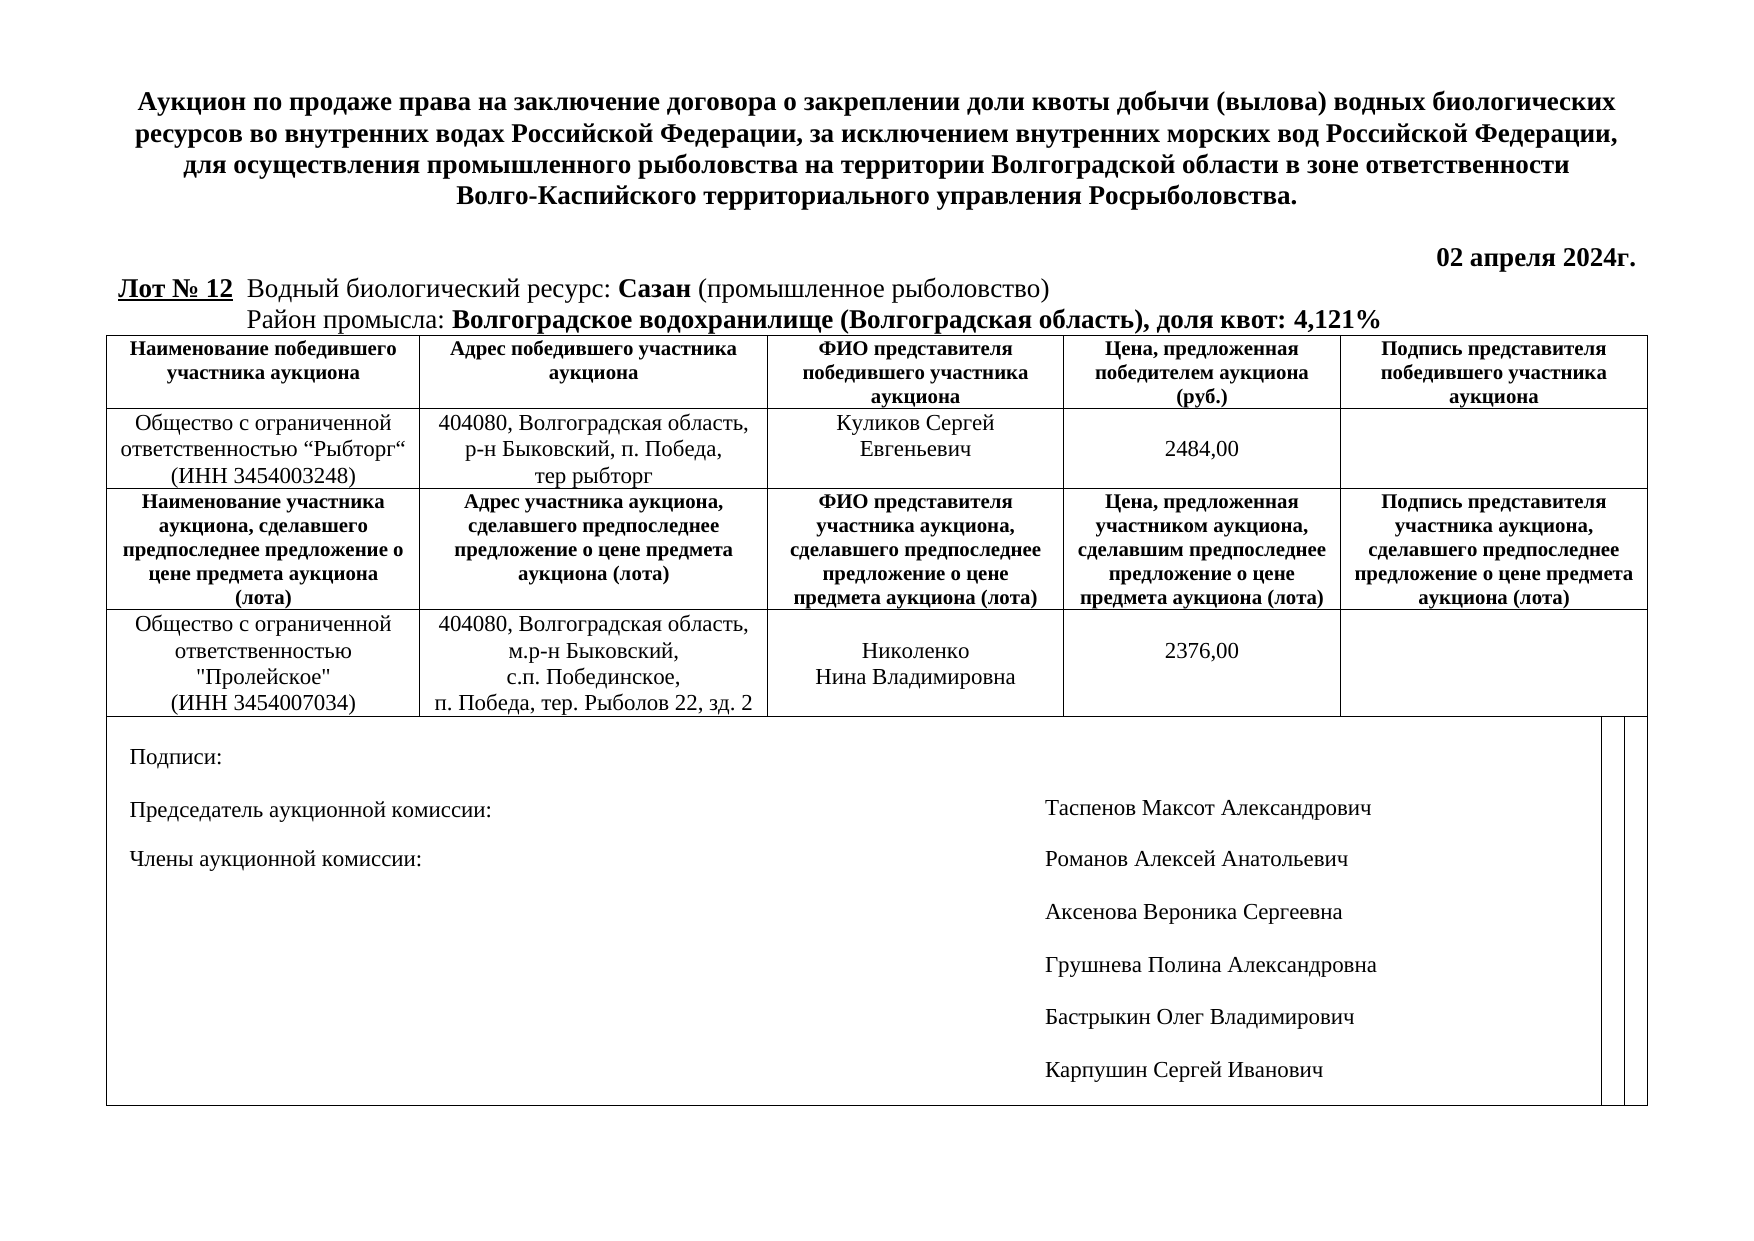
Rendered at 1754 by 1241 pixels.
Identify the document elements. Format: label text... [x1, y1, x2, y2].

text Волго-Каспийского территориального управления Росрыболовства. [118, 179, 1636, 210]
table_cell 404080, Волгоградская область, р-н Быковский, п. Победа, тер рыбторг [420, 409, 767, 488]
table_cell 2484,00 [1064, 409, 1340, 488]
table_header [1625, 717, 1647, 1104]
table_cell ФИО представителя участника аукциона, сделавшего предпоследнее предложение о цене предмета аукциона (лота) [768, 489, 1063, 609]
table_header Цена, предложенная победителем аукциона (руб.) [1064, 336, 1340, 408]
text Аукцион по продаже права на заключение договора о закреплении доли квоты добычи (вылова) водных биологических ресурсов во внутренних водах Российской Федерации, за исключением внутренних морских вод Российской Федерации, для осуществления промышленного рыболовства на территории Волгоградской области в зоне ответственности [118, 86, 1636, 179]
table_cell 404080, Волгоградская область, м.р-н Быковский, с.п. Побединское, п. Победа, тер. Рыболов 22, зд. 2 [420, 610, 767, 716]
table_cell [1341, 409, 1647, 488]
table_cell Цена, предложенная участником аукциона, сделавшим предпоследнее предложение о цене предмета аукциона (лота) [1064, 489, 1340, 609]
table_cell Наименование участника аукциона, сделавшего предпоследнее предложение о цене предмета аукциона (лота) [107, 489, 419, 609]
table_cell Куликов Сергей Евгеньевич [768, 409, 1063, 488]
table_cell Адрес участника аукциона, сделавшего предпоследнее предложение о цене предмета аукциона (лота) [420, 489, 767, 609]
table_cell Подпись представителя участника аукциона, сделавшего предпоследнее предложение о цене предмета аукциона (лота) [1341, 489, 1647, 609]
text Район промысла: Волгоградское водохранилище (Волгоградская область), доля квот: 4,121% [118, 303, 1636, 335]
table_cell Общество с ограниченной ответственностью "Пролейское" (ИНН 3454007034) [107, 610, 419, 716]
table_cell Николенко Нина Владимировна [768, 610, 1063, 716]
table_cell Общество с ограниченной ответственностью “Рыбторг“ (ИНН 3454003248) [107, 409, 419, 488]
table_header Адрес победившего участника аукциона [420, 336, 767, 408]
table_cell [1341, 610, 1647, 716]
table_header Наименование победившего участника аукциона [107, 336, 419, 408]
table_header [1602, 717, 1624, 1104]
text 02 апреля 2024г. [118, 241, 1636, 272]
text Лот № 12 Водный биологический ресурс: Сазан (промышленное рыболовство) [118, 272, 1636, 303]
table_header ФИО представителя победившего участника аукциона [768, 336, 1063, 408]
table_cell 2376,00 [1064, 610, 1340, 716]
table_header Подпись представителя победившего участника аукциона [1341, 336, 1647, 408]
table_header [107, 717, 1601, 1104]
